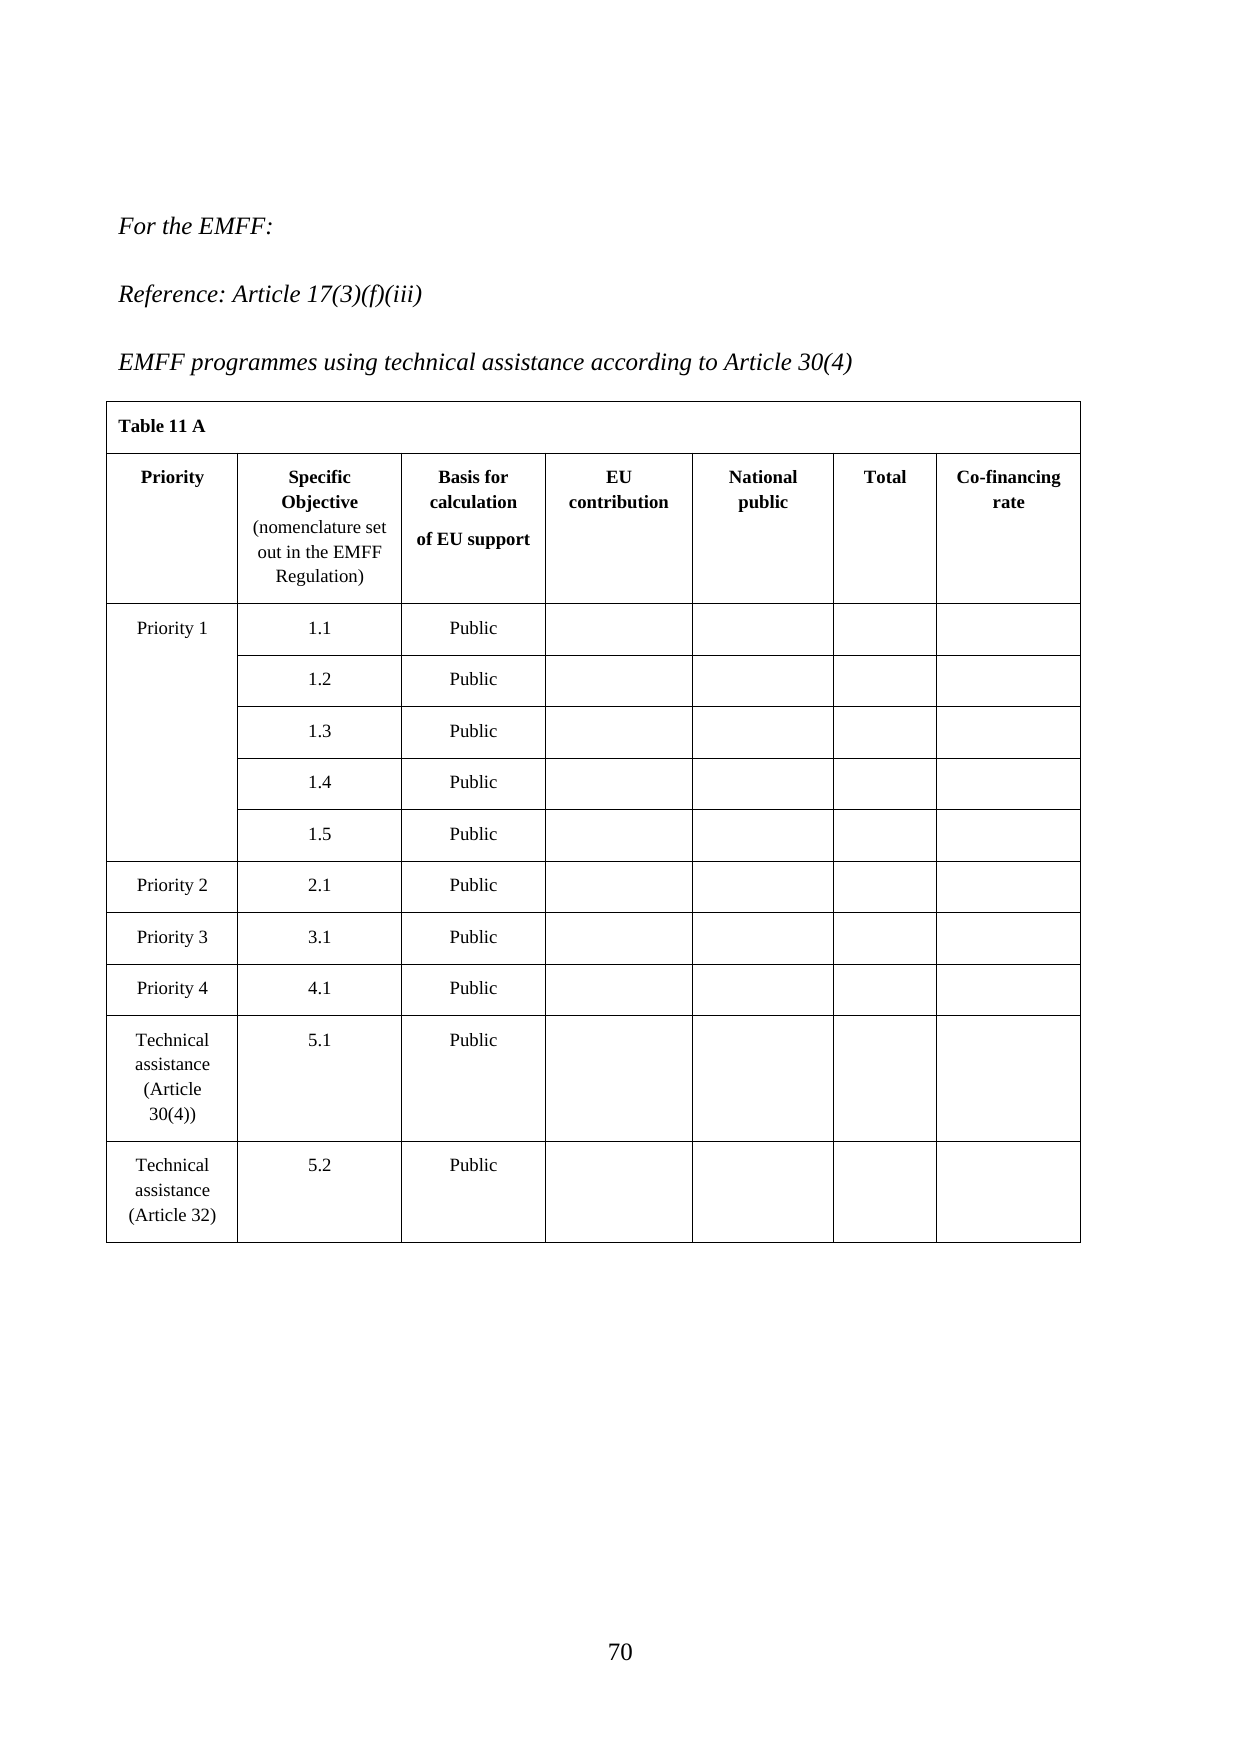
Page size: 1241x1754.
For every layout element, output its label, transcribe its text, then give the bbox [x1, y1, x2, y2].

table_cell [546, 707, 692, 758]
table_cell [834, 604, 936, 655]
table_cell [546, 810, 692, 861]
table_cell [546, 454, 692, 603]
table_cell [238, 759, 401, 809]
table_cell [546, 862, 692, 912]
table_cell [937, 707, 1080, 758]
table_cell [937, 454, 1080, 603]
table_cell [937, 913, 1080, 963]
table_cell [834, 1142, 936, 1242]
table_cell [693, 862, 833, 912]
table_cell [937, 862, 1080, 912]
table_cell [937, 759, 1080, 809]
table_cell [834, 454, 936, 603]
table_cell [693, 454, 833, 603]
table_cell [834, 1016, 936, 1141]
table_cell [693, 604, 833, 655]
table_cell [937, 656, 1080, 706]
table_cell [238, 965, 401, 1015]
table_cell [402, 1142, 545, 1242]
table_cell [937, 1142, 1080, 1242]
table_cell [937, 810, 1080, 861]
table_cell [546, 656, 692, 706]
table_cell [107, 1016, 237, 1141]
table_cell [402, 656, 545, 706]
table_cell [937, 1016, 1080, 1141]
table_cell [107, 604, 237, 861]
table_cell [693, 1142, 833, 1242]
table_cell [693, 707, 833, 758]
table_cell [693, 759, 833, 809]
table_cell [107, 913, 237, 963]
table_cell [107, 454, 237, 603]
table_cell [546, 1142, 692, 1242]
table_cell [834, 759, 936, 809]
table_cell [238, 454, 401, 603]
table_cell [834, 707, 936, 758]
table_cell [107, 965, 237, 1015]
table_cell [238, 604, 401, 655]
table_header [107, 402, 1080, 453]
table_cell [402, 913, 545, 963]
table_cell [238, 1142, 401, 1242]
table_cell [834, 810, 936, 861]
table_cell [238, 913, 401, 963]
text Reference: Article 17(3)(f)(iii) [118, 279, 1122, 308]
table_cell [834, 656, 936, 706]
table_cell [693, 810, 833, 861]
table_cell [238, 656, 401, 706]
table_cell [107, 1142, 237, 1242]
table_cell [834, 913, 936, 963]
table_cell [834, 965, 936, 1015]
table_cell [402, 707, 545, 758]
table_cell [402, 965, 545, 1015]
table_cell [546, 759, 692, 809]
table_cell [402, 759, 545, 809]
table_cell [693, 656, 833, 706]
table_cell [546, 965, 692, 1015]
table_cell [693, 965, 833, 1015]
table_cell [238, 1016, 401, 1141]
text For the EMFF: [118, 211, 1122, 240]
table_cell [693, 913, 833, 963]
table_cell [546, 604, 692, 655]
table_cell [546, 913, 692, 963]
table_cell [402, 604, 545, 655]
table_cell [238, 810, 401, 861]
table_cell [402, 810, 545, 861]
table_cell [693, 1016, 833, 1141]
text EMFF programmes using technical assistance according to Article 30(4) [118, 347, 1122, 376]
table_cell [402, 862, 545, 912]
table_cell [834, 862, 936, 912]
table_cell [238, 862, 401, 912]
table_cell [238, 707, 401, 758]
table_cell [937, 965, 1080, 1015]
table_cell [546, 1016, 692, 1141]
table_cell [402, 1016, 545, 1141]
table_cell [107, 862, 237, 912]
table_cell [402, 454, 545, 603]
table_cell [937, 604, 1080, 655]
